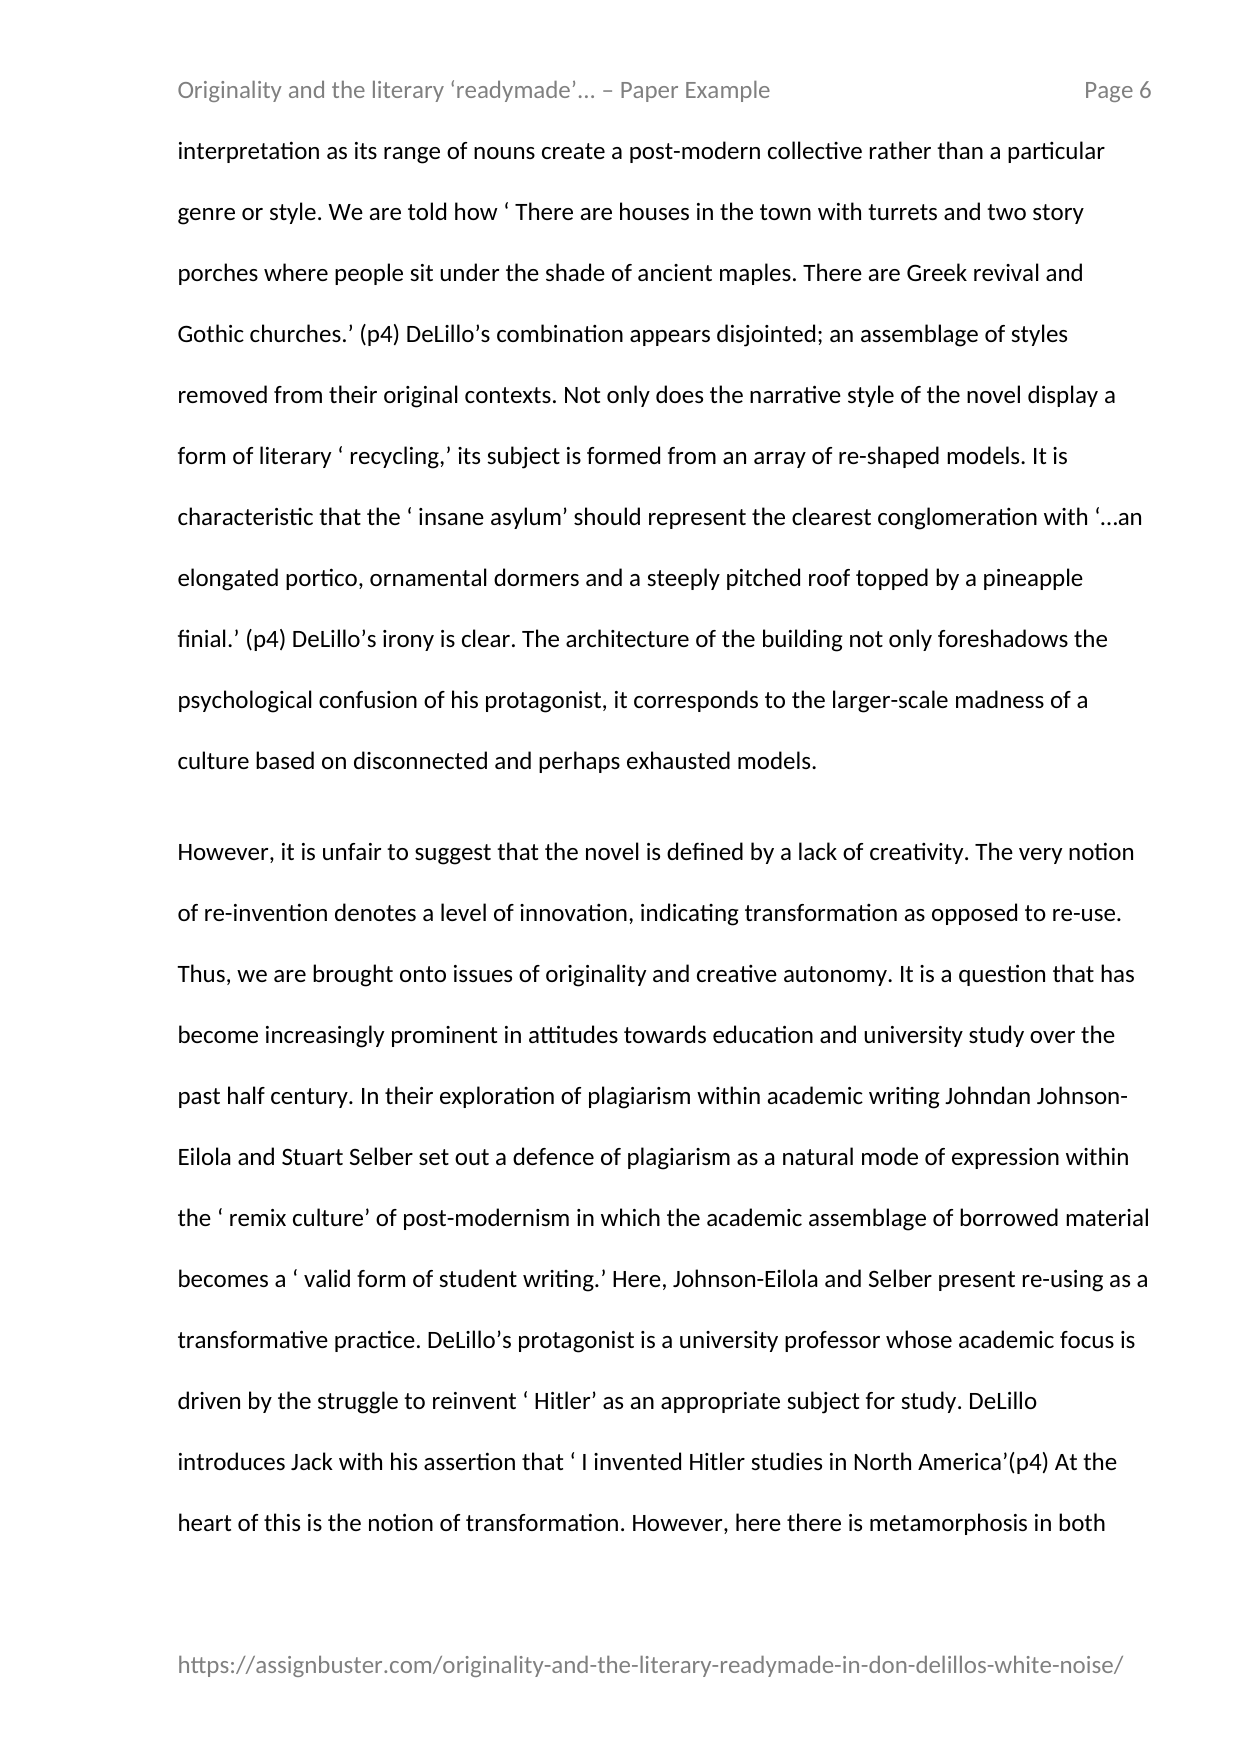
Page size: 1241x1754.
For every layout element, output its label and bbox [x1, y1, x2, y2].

text [177, 135, 1152, 776]
text [177, 836, 1152, 1538]
